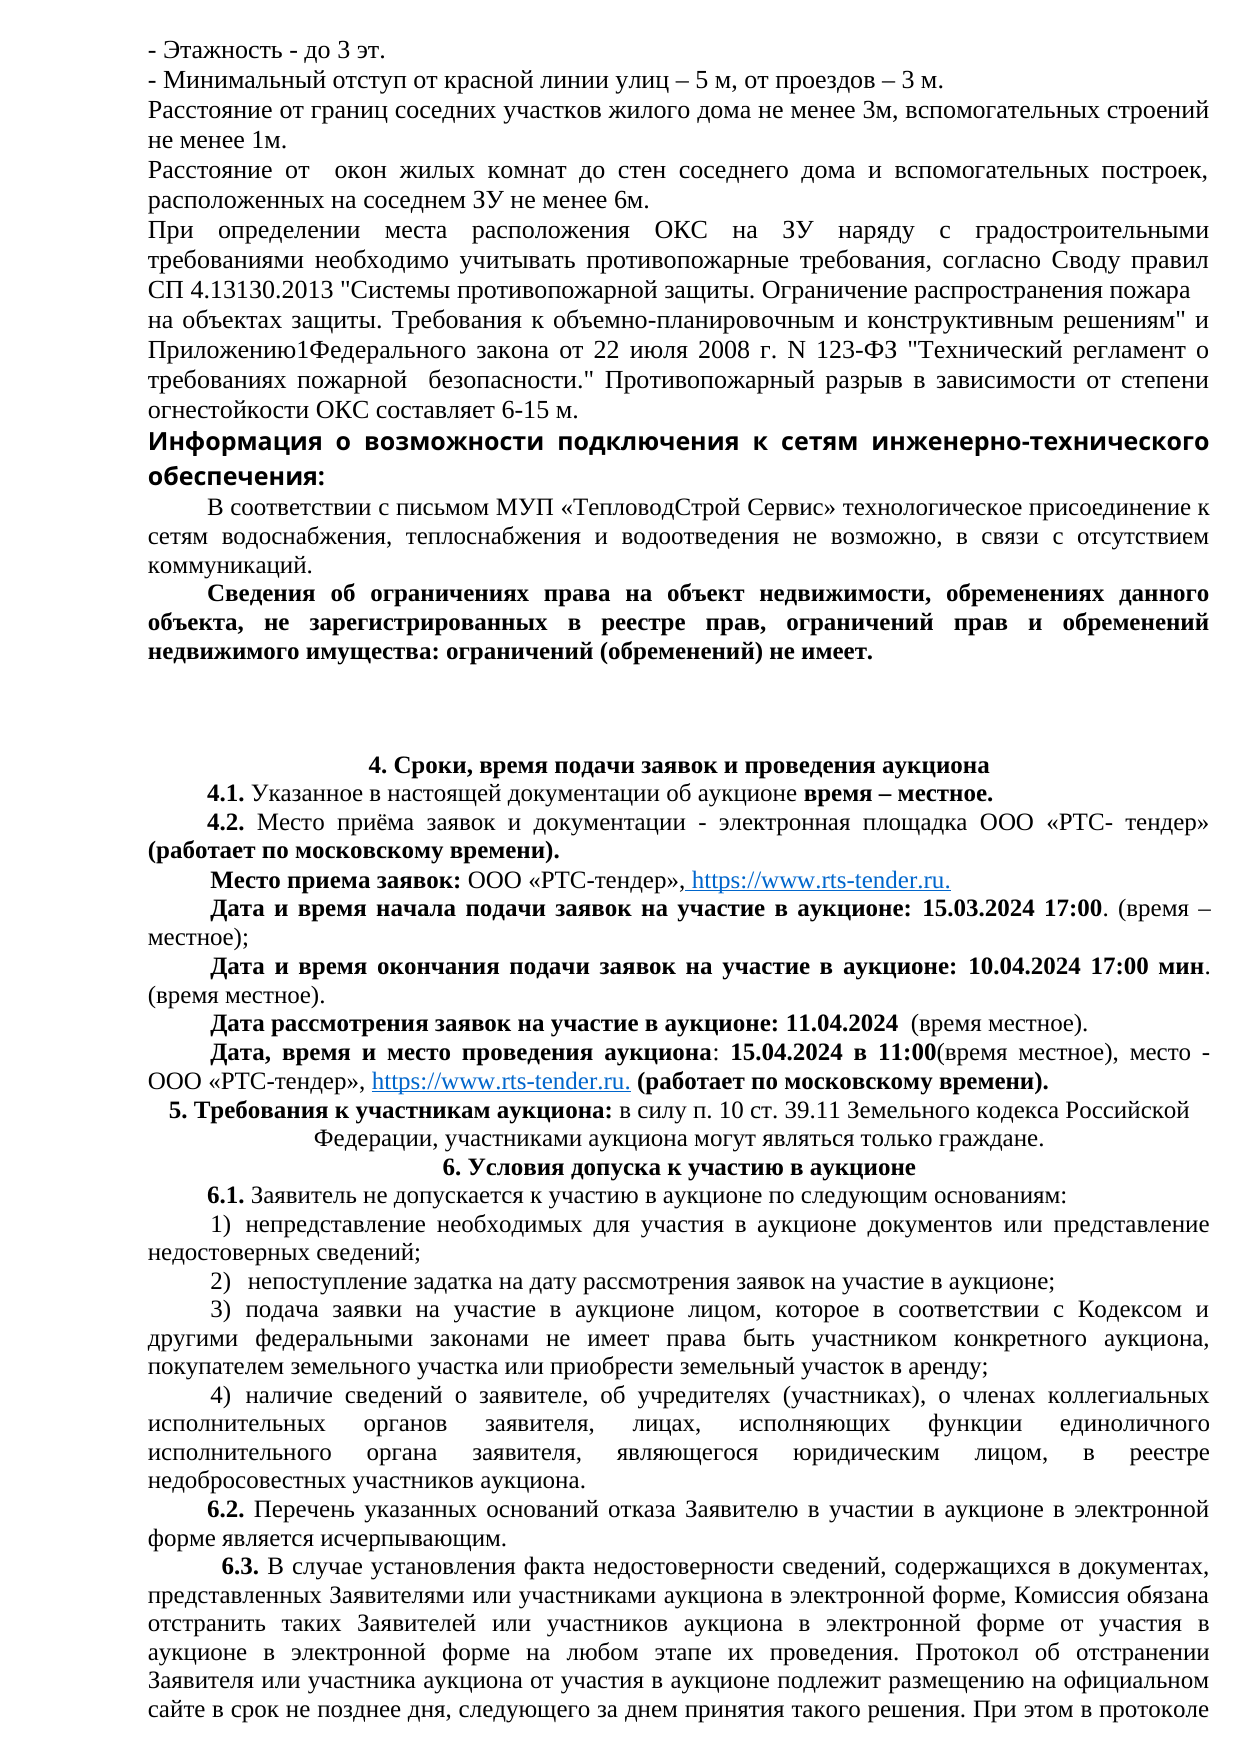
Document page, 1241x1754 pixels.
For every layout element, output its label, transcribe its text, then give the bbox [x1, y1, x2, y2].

text Дата и время окончания подачи заявок на участие в аукционе: 10.04.2024 17:00 мин. (время местное). [148, 951, 1211, 1008]
text Расстояние от границ соседних участков жилого дома не менее 3м, вспомогательных строений не менее 1м. [148, 94, 1211, 154]
text Дата рассмотрения заявок на участие в аукционе: 11.04.2024 (время местное). [148, 1008, 1211, 1037]
text Сведения об ограничениях права на объект недвижимости, обременениях данного объекта, не зарегистрированных в реестре прав, ограничений прав и обременений недвижимого имущества: ограничений (обременений) не имеет. [148, 578, 1211, 665]
list непоступление задатка на дату рассмотрения заявок на участие в аукционе; [148, 1266, 1211, 1295]
text 6.2. Перечень указанных оснований отказа Заявителю в участии в аукционе в электронной форме является исчерпывающим. [148, 1495, 1211, 1552]
text на объектах защиты. Требования к объемно-планировочным и конструктивным решениям" и Приложению1Федерального закона от 22 июля 2008 г. N 123-ФЗ "Технический регламент о требованиях пожарной безопасности." Противопожарный разрыв в зависимости от степени огнестойкости ОКС составляет 6-15 м. [148, 304, 1211, 424]
text Место приема заявок: ООО «РТС-тендер», https://www.rts-tender.ru. [148, 865, 1211, 893]
text Расстояние от окон жилых комнат до стен соседнего дома и вспомогательных построек, расположенных на соседнем ЗУ не менее 6м. [148, 154, 1211, 214]
text Дата и время начала подачи заявок на участие в аукционе: 15.03.2024 17:00. (время – местное); [148, 893, 1211, 951]
text 5. Требования к участникам аукциона: в силу п. 10 ст. 39.11 Земельного кодекса Российской Федерации, участниками аукциона могут являться только граждане. [148, 1095, 1211, 1152]
text Дата, время и место проведения аукциона: 15.04.2024 в 11:00(время местное), место - ООО «РТС-тендер», https://www.rts-tender.ru. (работает по московскому времени). [148, 1037, 1211, 1095]
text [148, 1552, 1211, 1723]
text При определении места расположения ОКС на ЗУ наряду с градостроительными требованиями необходимо учитывать противопожарные требования, согласно Своду правил СП 4.13130.2013 "Системы противопожарной защиты. Ограничение распространения пожара [148, 214, 1211, 304]
text 6.1. Заявитель не допускается к участию в аукционе по следующим основаниям: [148, 1181, 1211, 1209]
text - Этажность - до 3 эт. [148, 34, 1211, 64]
list подача заявки на участие в аукционе лицом, которое в соответствии с Кодексом и другими федеральными законами не имеет права быть участником конкретного аукциона, покупателем земельного участка или приобрести земельный участок в аренду; [148, 1295, 1211, 1381]
list непредставление необходимых для участия в аукционе документов или представление недостоверных сведений; [148, 1209, 1211, 1266]
list наличие сведений о заявителе, об учредителях (участниках), о членах коллегиальных исполнительных органов заявителя, лицах, исполняющих функции единоличного исполнительного органа заявителя, являющегося юридическим лицом, в реестре недобросовестных участников аукциона. [148, 1381, 1211, 1495]
text 6. Условия допуска к участию в аукционе [148, 1152, 1211, 1181]
text Информация о возможности подключения к сетям инженерно-технического обеспечения: [148, 424, 1211, 492]
text 4.2. Место приёма заявок и документации - электронная площадка ООО «РТС- тендер» (работает по московскому времени). [148, 808, 1211, 865]
text В соответствии с письмом МУП «ТепловодСтрой Сервис» технологическое присоединение к сетям водоснабжения, теплоснабжения и водоотведения не возможно, в связи с отсутствием коммуникаций. [148, 492, 1211, 578]
text 4. Сроки, время подачи заявок и проведения аукциона [148, 751, 1211, 779]
text 4.1. Указанное в настоящей документации об аукционе время – местное. [148, 779, 1211, 808]
text - Минимальный отступ от красной линии улиц – 5 м, от проездов – 3 м. [148, 64, 1211, 94]
